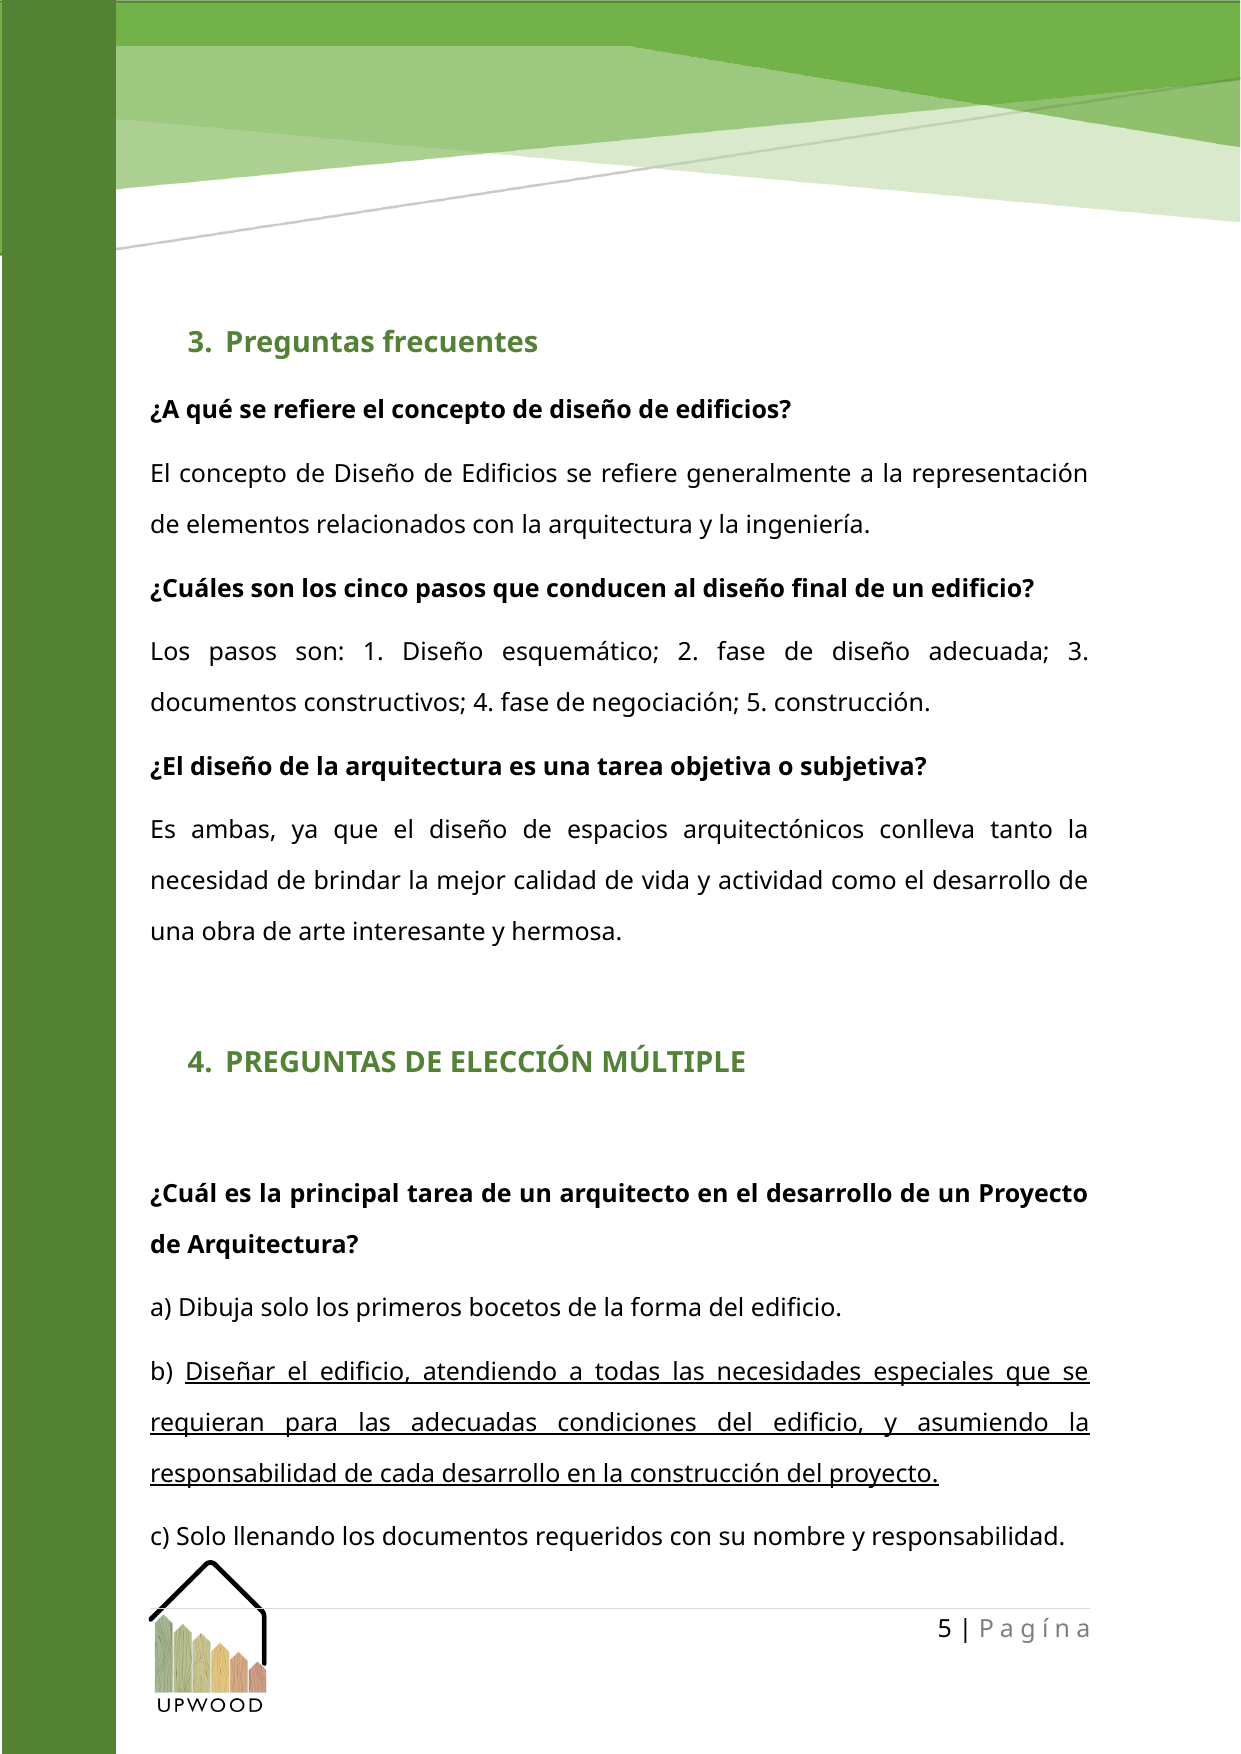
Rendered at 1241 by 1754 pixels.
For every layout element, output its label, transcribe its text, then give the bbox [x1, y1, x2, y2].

picture [116, 46, 1241, 283]
text Los pasos son: 1. Diseño esquemático; 2. fase de diseño adecuada; 3. documentos constructivos; 4. fase de negociación; 5. construcción. [150, 634, 1090, 719]
text ¿Cuál es la principal tarea de un arquitecto en el desarrollo de un Proyecto de Arquitectura? [150, 1175, 1090, 1260]
subtitle Preguntas frecuentes [187, 321, 1090, 361]
text b) Diseñar el edificio, atendiendo a todas las necesidades especiales que se requieran para las adecuadas condiciones del edificio, y asumiendo la responsabilidad de cada desarrollo en la construcción del proyecto. [150, 1435, 1090, 1489]
text ¿A qué se refiere el concepto de diseño de edificios? [150, 392, 1090, 426]
text El concepto de Diseño de Edificios se refiere generalmente a la representación de elementos relacionados con la arquitectura y la ingeniería. [150, 456, 1090, 541]
subtitle PREGUNTAS DE ELECCIÓN MÚLTIPLE [187, 1041, 1090, 1081]
text b) Diseñar el edificio, atendiendo a todas las necesidades especiales que se requieran para las adecuadas condiciones del edificio, y asumiendo la responsabilidad de cada desarrollo en la construcción del proyecto. [150, 1353, 1090, 1433]
text ¿El diseño de la arquitectura es una tarea objetiva o subjetiva? [150, 748, 1090, 782]
text Es ambas, ya que el diseño de espacios arquitectónicos conlleva tanto la necesidad de brindar la mejor calidad de vida y actividad como el desarrollo de una obra de arte interesante y hermosa. [150, 812, 1090, 948]
text c) Solo llenando los documentos requeridos con su nombre y responsabilidad. [150, 1519, 1090, 1553]
picture [148, 1560, 267, 1712]
text a) Dibuja solo los primeros bocetos de la forma del edificio. [150, 1290, 1090, 1324]
text ¿Cuáles son los cinco pasos que conducen al diseño final de un edificio? [150, 570, 1090, 604]
